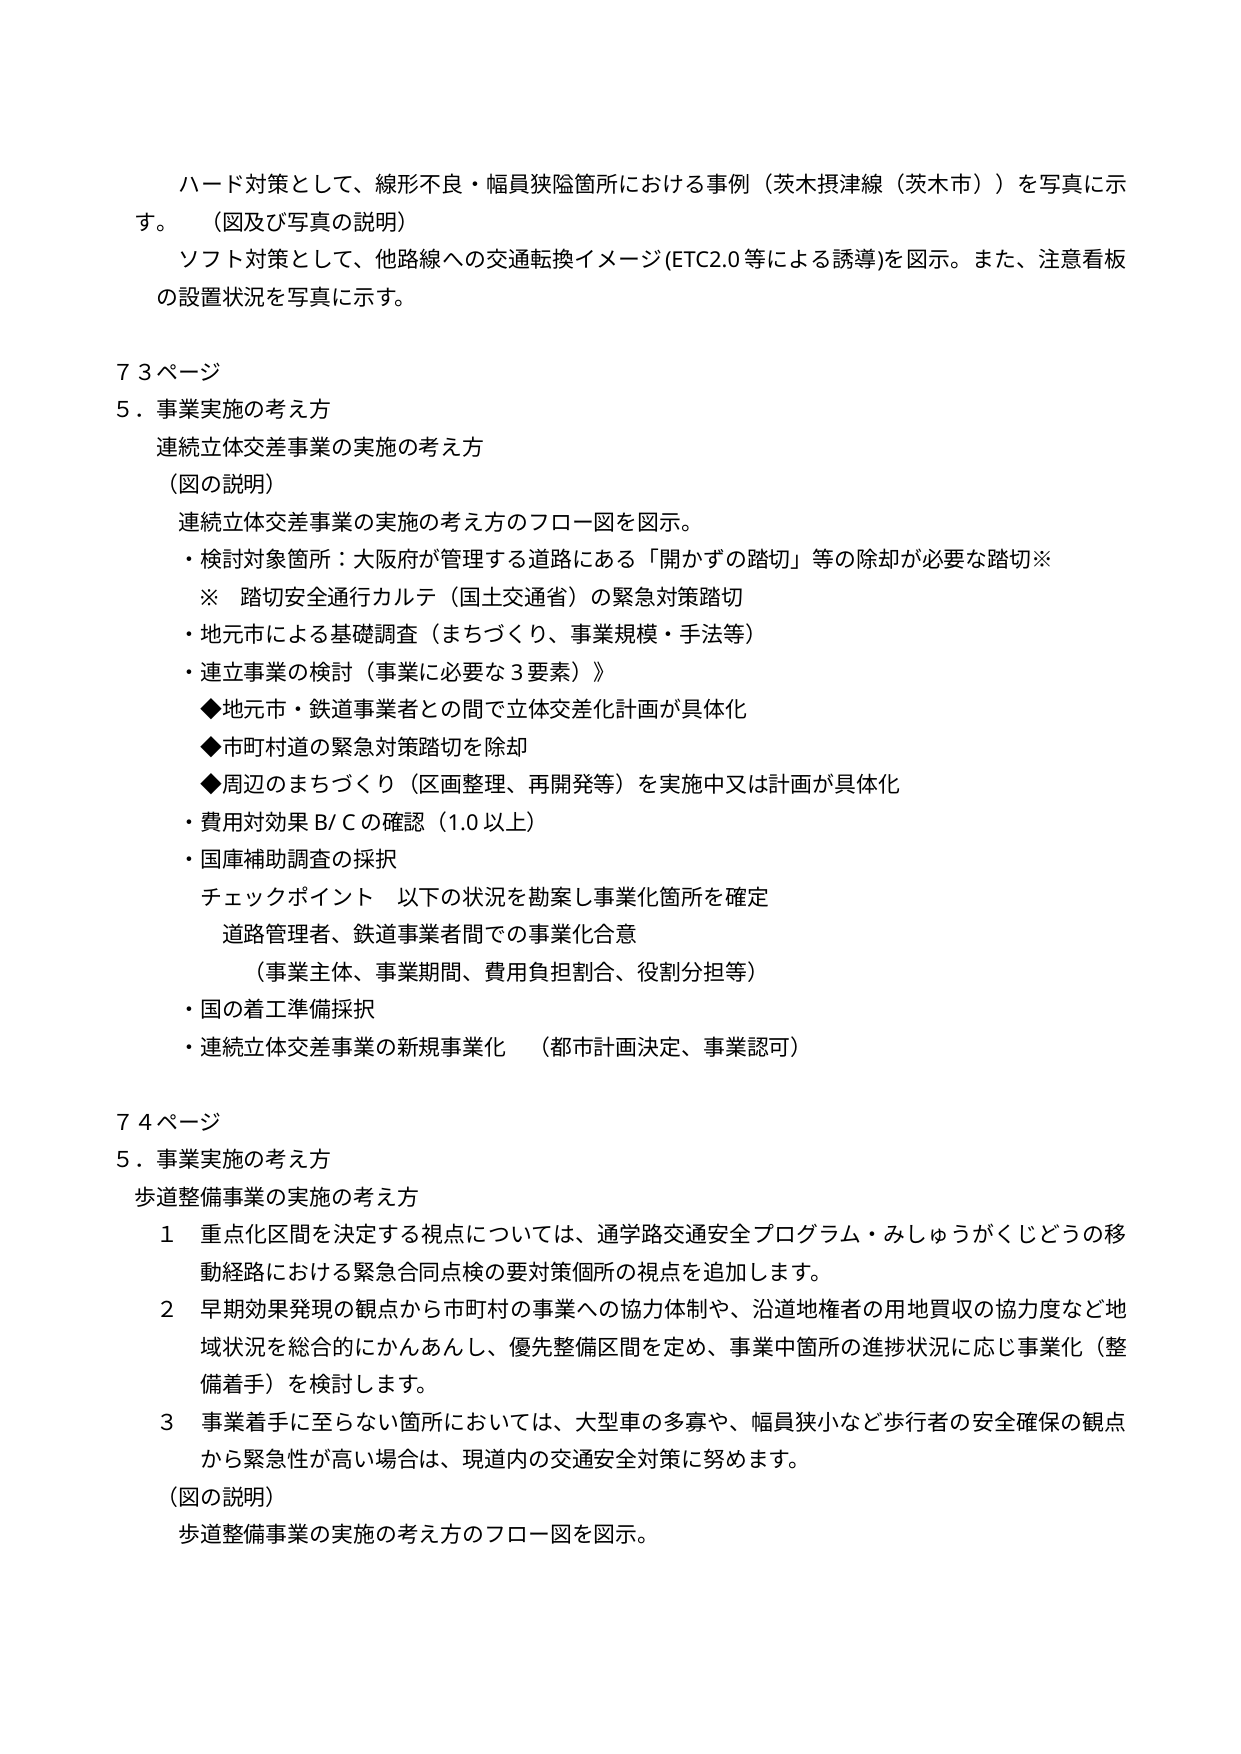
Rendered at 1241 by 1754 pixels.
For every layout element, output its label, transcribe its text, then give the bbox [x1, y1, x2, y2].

text ・検討対象箇所：大阪府が管理する道路にある「開かずの踏切」等の除却が必要な踏切※ [112, 539, 1128, 577]
text 連続立体交差事業の実施の考え方 [112, 427, 1128, 464]
text ５．事業実施の考え方 [112, 389, 1128, 427]
text ハード対策として、線形不良・幅員狭隘箇所における事例（茨木摂津線（茨木市））を写真に示す。 （図及び写真の説明） [112, 164, 1128, 239]
text ・国庫補助調査の採択 [112, 839, 1128, 877]
text 連続立体交差事業の実施の考え方のフロー図を図示。 [112, 502, 1128, 539]
text ７４ページ [112, 1102, 1128, 1139]
text ・連立事業の検討（事業に必要な3要素）》 [112, 652, 1128, 689]
text ソフト対策として、他路線への交通転換イメージ(ETC2.0等による誘導)を図示。また、注意看板の設置状況を写真に示す。 [112, 239, 1128, 314]
text （図の説明） [112, 1477, 1128, 1514]
text ※ 踏切安全通行カルテ（国土交通省）の緊急対策踏切 [112, 577, 1128, 614]
text 道路管理者、鉄道事業者間での事業化合意 [112, 914, 1128, 952]
text 歩道整備事業の実施の考え方 [112, 1177, 1128, 1214]
text ・費用対効果B/ Cの確認（1.0以上） [112, 802, 1128, 839]
text ◆周辺のまちづくり（区画整理、再開発等）を実施中又は計画が具体化 [112, 764, 1128, 802]
text １ 重点化区間を決定する視点については、通学路交通安全プログラム・みしゅうがくじどうの移動経路における緊急合同点検の要対策個所の視点を追加します。 [112, 1214, 1128, 1289]
text 歩道整備事業の実施の考え方のフロー図を図示。 [112, 1514, 1128, 1552]
text ５．事業実施の考え方 [112, 1139, 1128, 1177]
text （図の説明） [112, 464, 1128, 502]
text ・国の着工準備採択 [112, 989, 1128, 1027]
text ・地元市による基礎調査（まちづくり、事業規模・手法等） [112, 614, 1128, 652]
text ◆市町村道の緊急対策踏切を除却 [112, 727, 1128, 764]
text （事業主体、事業期間、費用負担割合、役割分担等） [112, 952, 1128, 989]
text ３ 事業着手に至らない箇所においては、大型車の多寡や、幅員狭小など歩行者の安全確保の観点から緊急性が高い場合は、現道内の交通安全対策に努めます。 [112, 1402, 1128, 1477]
text ７３ページ [112, 352, 1128, 389]
text チェックポイント 以下の状況を勘案し事業化箇所を確定 [112, 877, 1128, 914]
text ・連続立体交差事業の新規事業化 （都市計画決定、事業認可） [112, 1027, 1128, 1064]
text ２ 早期効果発現の観点から市町村の事業への協力体制や、沿道地権者の用地買収の協力度など地域状況を総合的にかんあんし、優先整備区間を定め、事業中箇所の進捗状況に応じ事業化（整備着手）を検討します。 [112, 1289, 1128, 1402]
text ◆地元市・鉄道事業者との間で立体交差化計画が具体化 [112, 689, 1128, 727]
